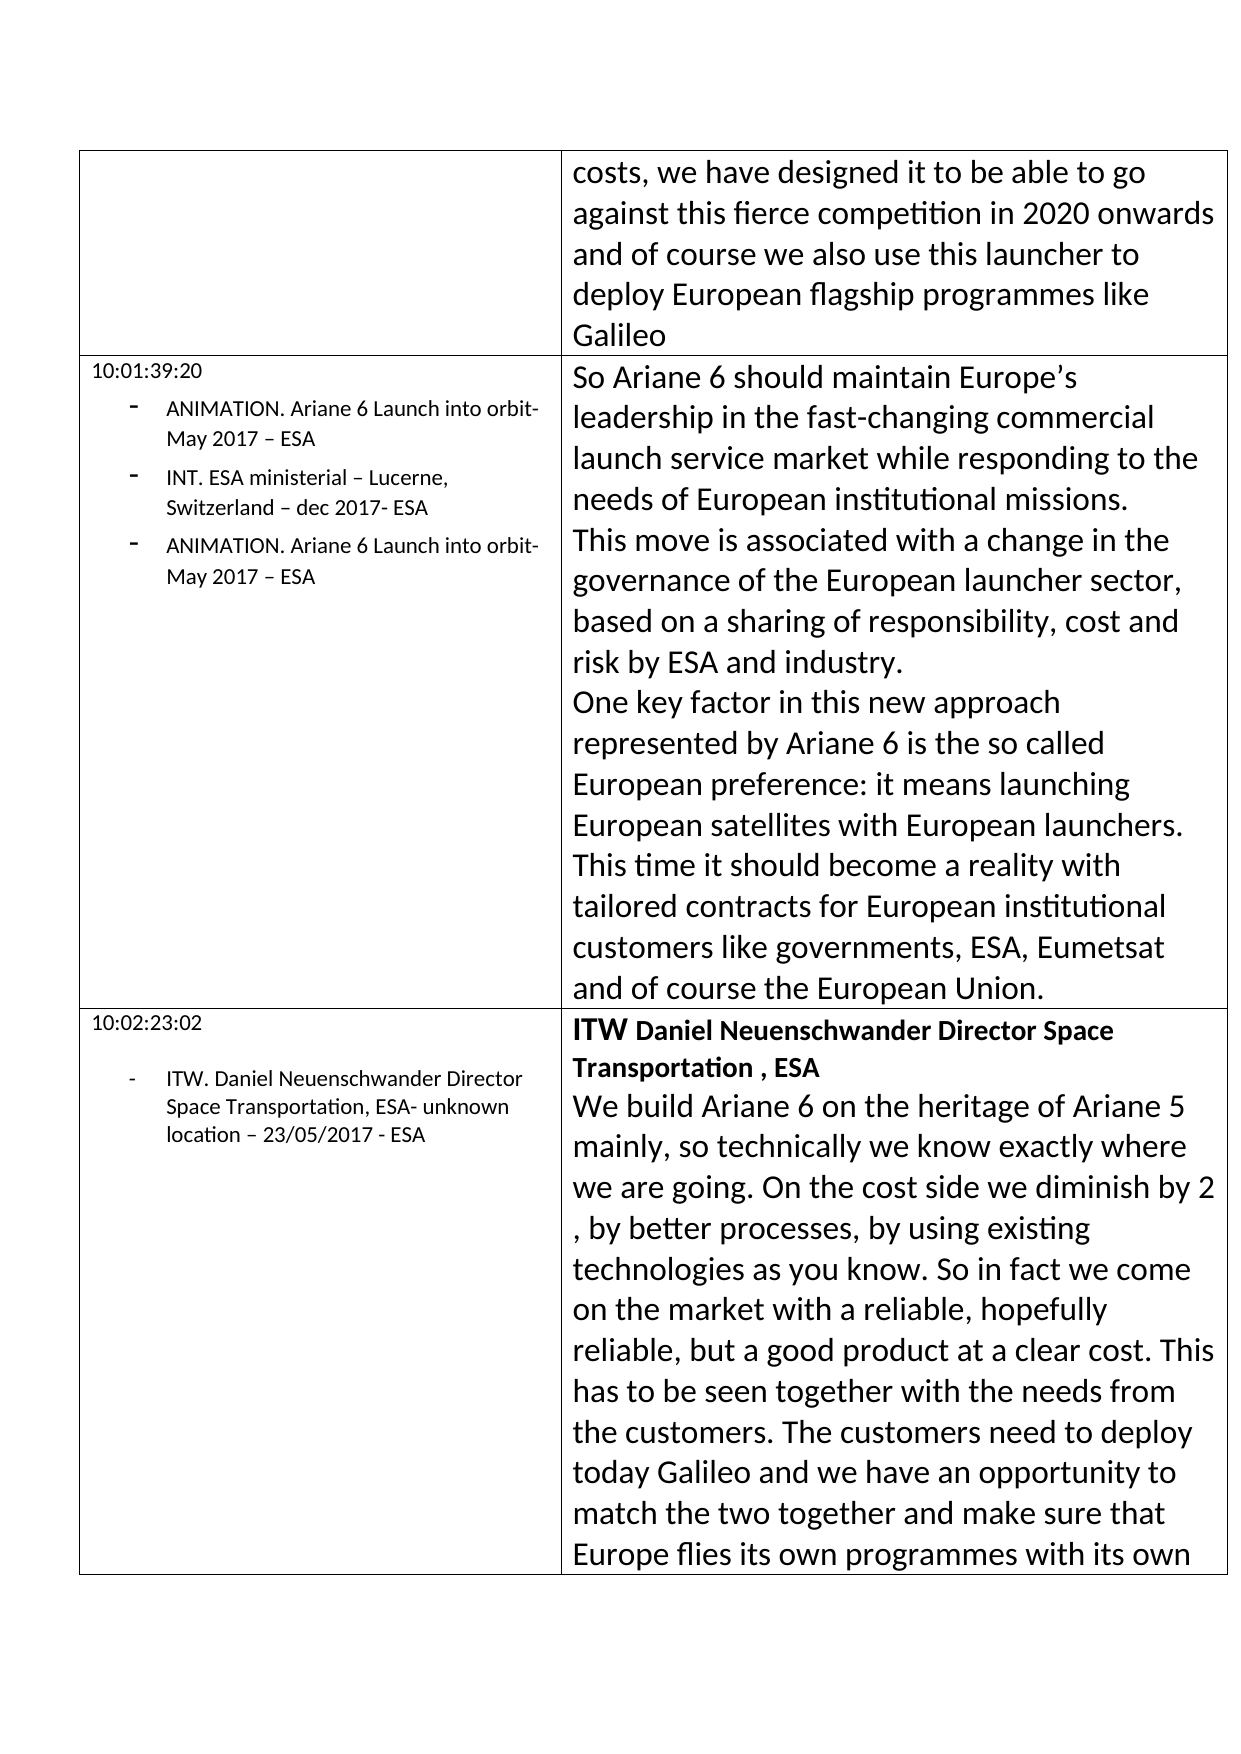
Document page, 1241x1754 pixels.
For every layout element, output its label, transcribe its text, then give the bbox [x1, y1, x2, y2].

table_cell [80, 1009, 561, 1573]
table_cell 10:01:39:20 ANIMATION. Ariane 6 Launch into orbit- May 2017 – ESA INT. ESA ministerial – Lucerne, Switzerland – dec 2017- ESA ANIMATION. Ariane 6 Launch into orbit- May 2017 – ESA [80, 356, 561, 1007]
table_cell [562, 1009, 1227, 1573]
table_cell So Ariane 6 should maintain Europe’s leadership in the fast-changing commercial launch service market while responding to the needs of European institutional missions. This move is associated with a change in the governance of the European launcher sector, based on a sharing of responsibility, cost and risk by ESA and industry. One key factor in this new approach represented by Ariane 6 is the so called European preference: it means launching European satellites with European launchers. This time it should become a reality with tailored contracts for European institutional customers like governments, ESA, Eumetsat and of course the European Union. [562, 356, 1227, 1007]
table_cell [80, 151, 561, 355]
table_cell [562, 151, 1227, 355]
